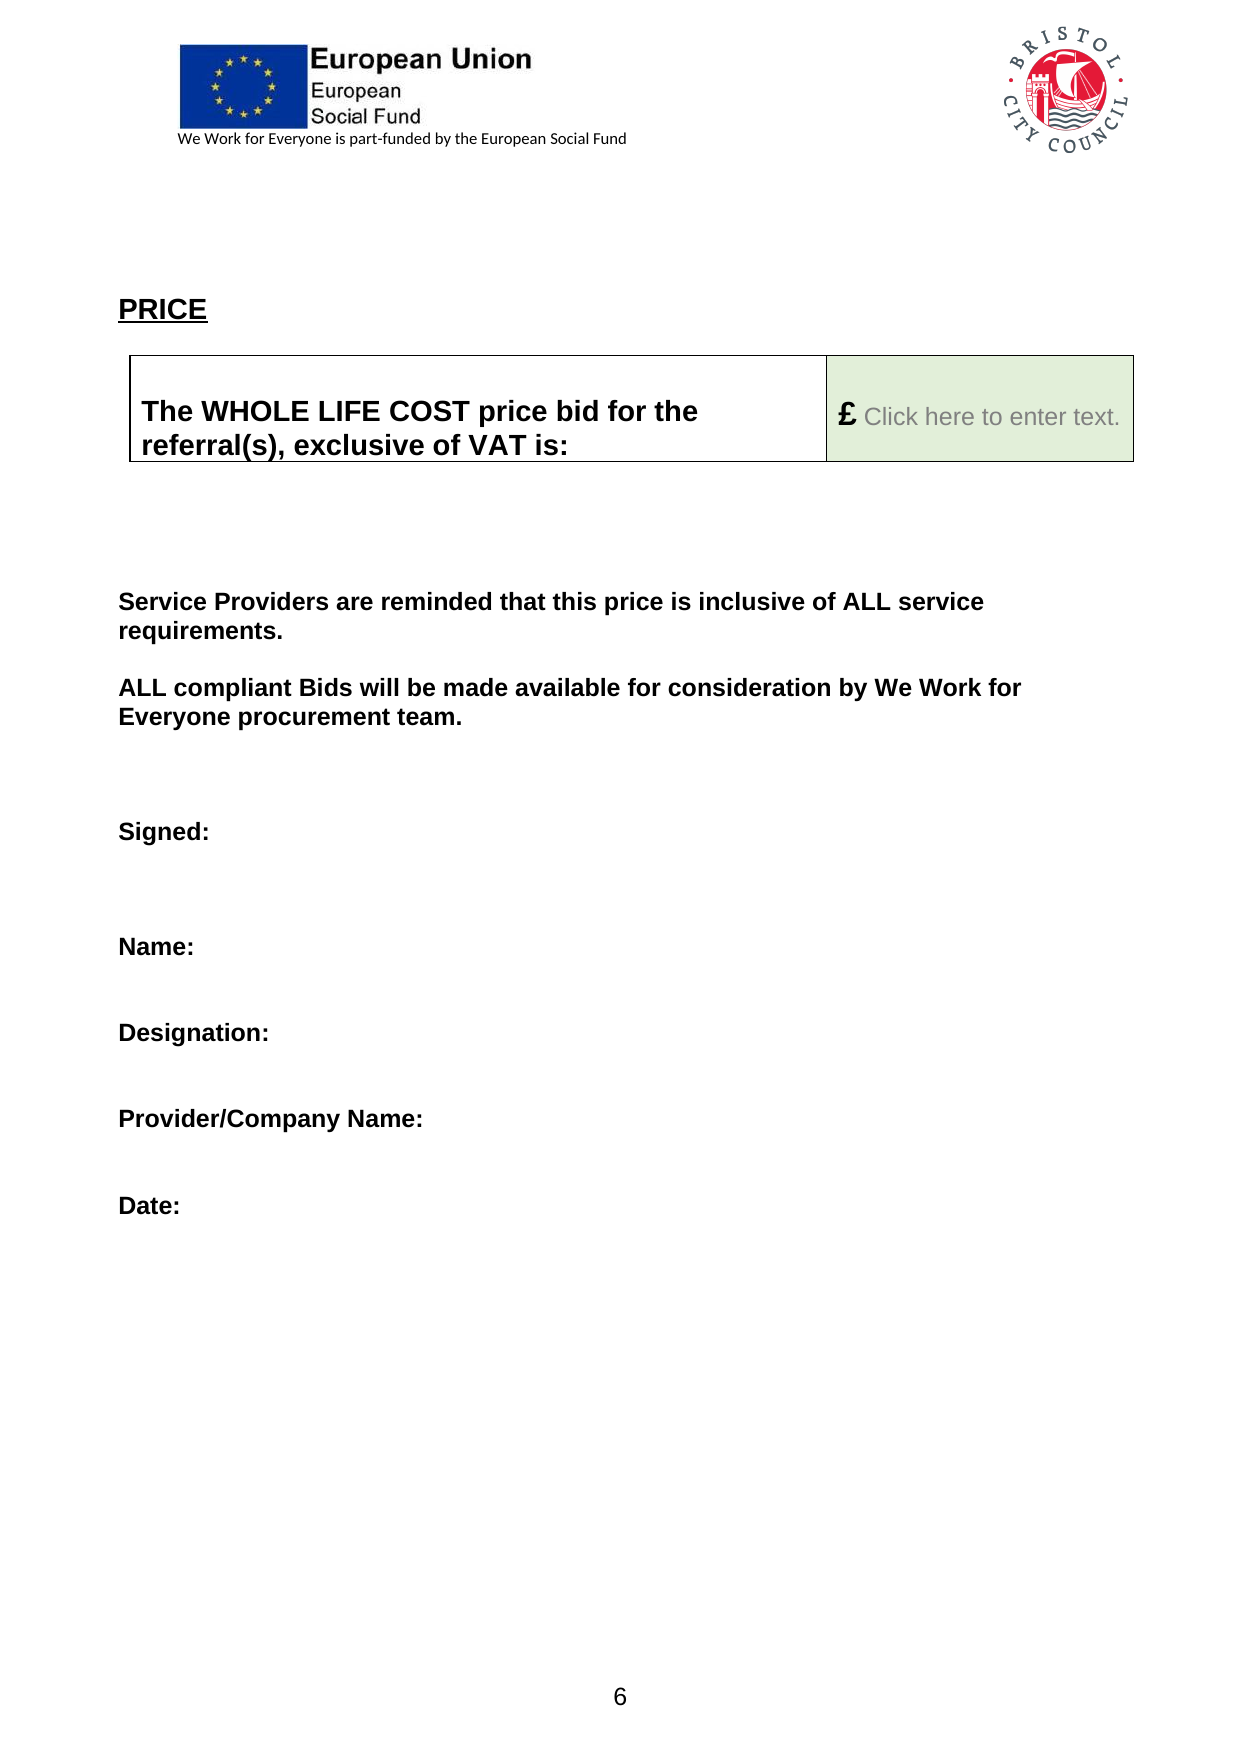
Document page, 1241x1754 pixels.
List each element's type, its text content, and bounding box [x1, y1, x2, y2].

text Provider/Company Name: [118, 1104, 1063, 1133]
text PRICE [118, 292, 1063, 326]
text Designation: [118, 1018, 1063, 1047]
table_header The WHOLE LIFE COST price bid for the referral(s), exclusive of VAT is: [131, 356, 826, 461]
table_header £ [827, 356, 1133, 461]
picture [1000, 24, 1131, 157]
text Name: [118, 932, 1063, 961]
text Date: [118, 1191, 1063, 1219]
text Signed: [118, 817, 1063, 846]
text ALL compliant Bids will be made available for consideration by We Work for Everyone procurement team. [118, 673, 1122, 731]
text Service Providers are reminded that this price is inclusive of ALL service requirements. [118, 587, 1122, 644]
picture [177, 44, 536, 129]
